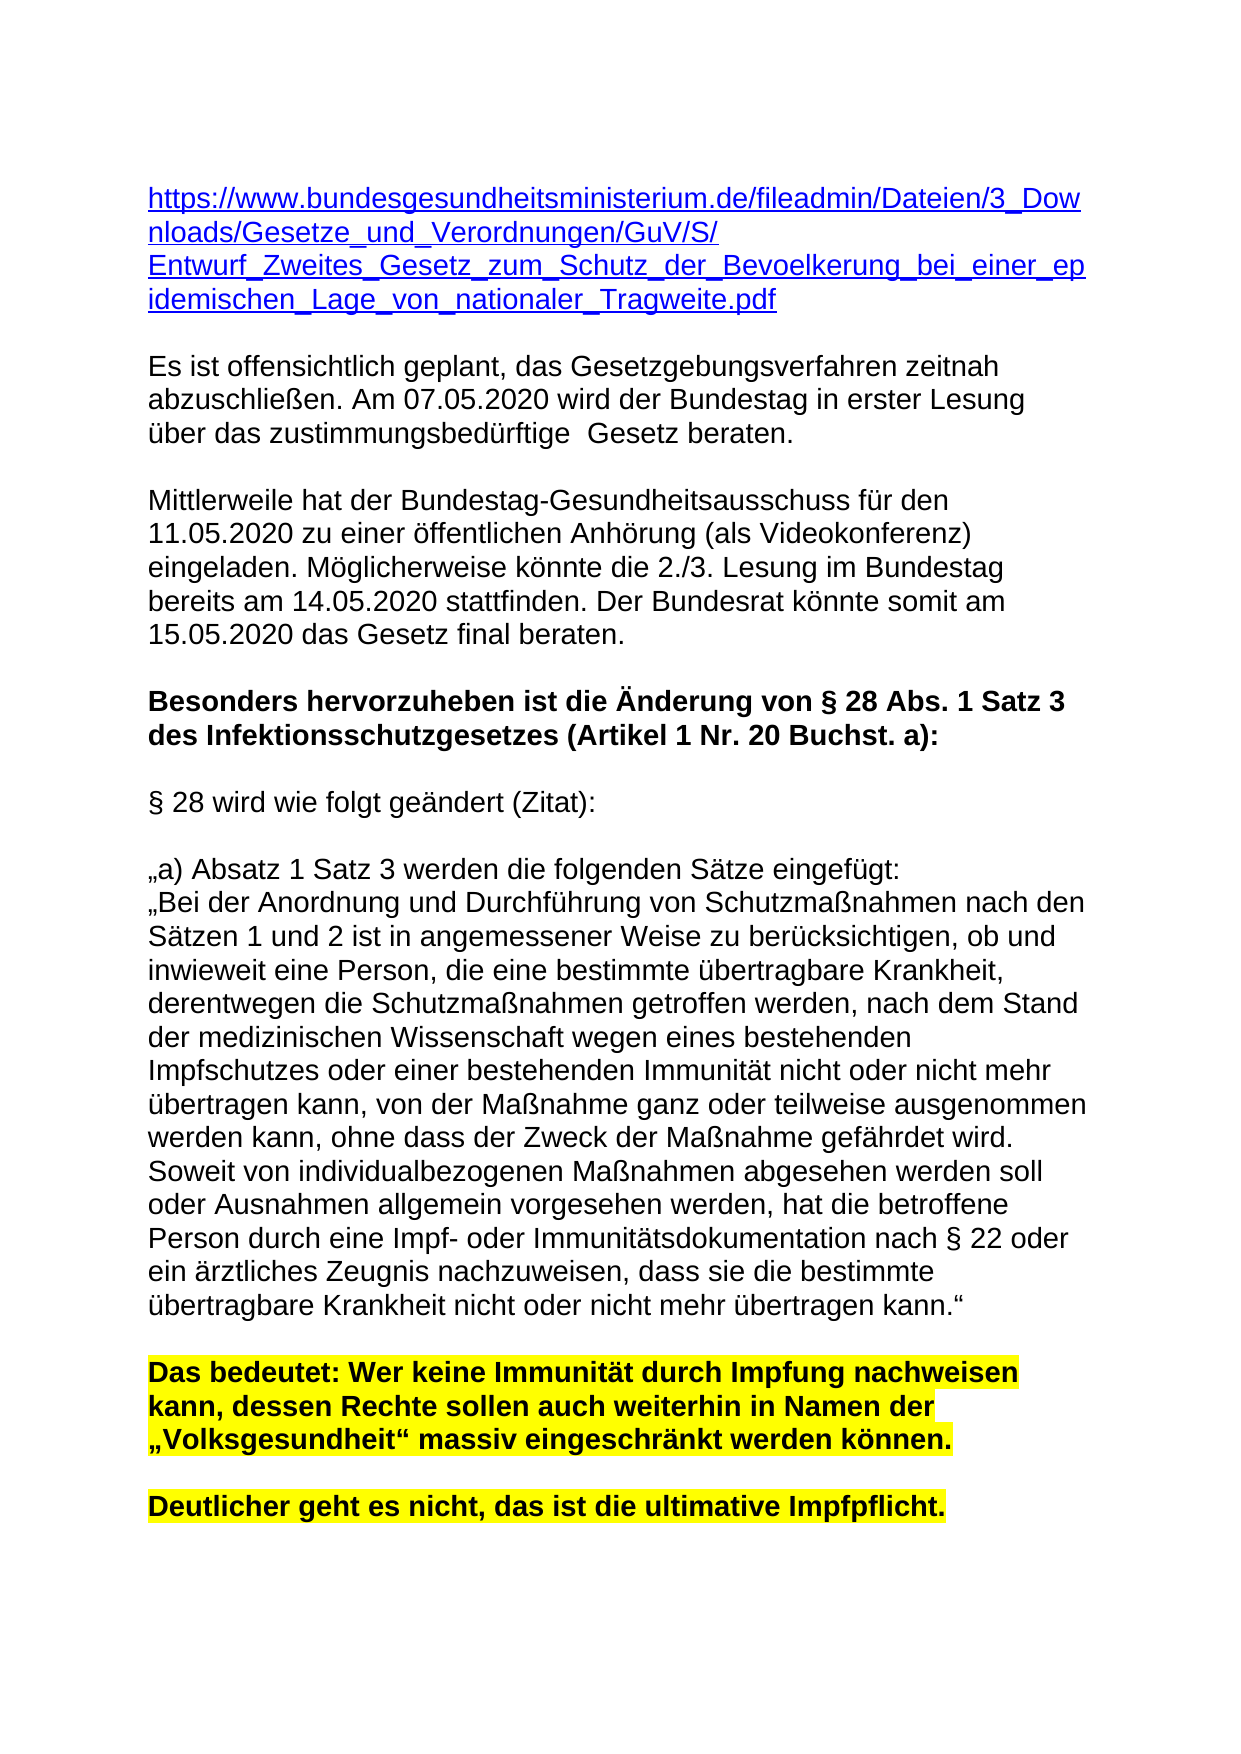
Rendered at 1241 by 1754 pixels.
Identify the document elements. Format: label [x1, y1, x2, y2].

text [148, 148, 1093, 1523]
